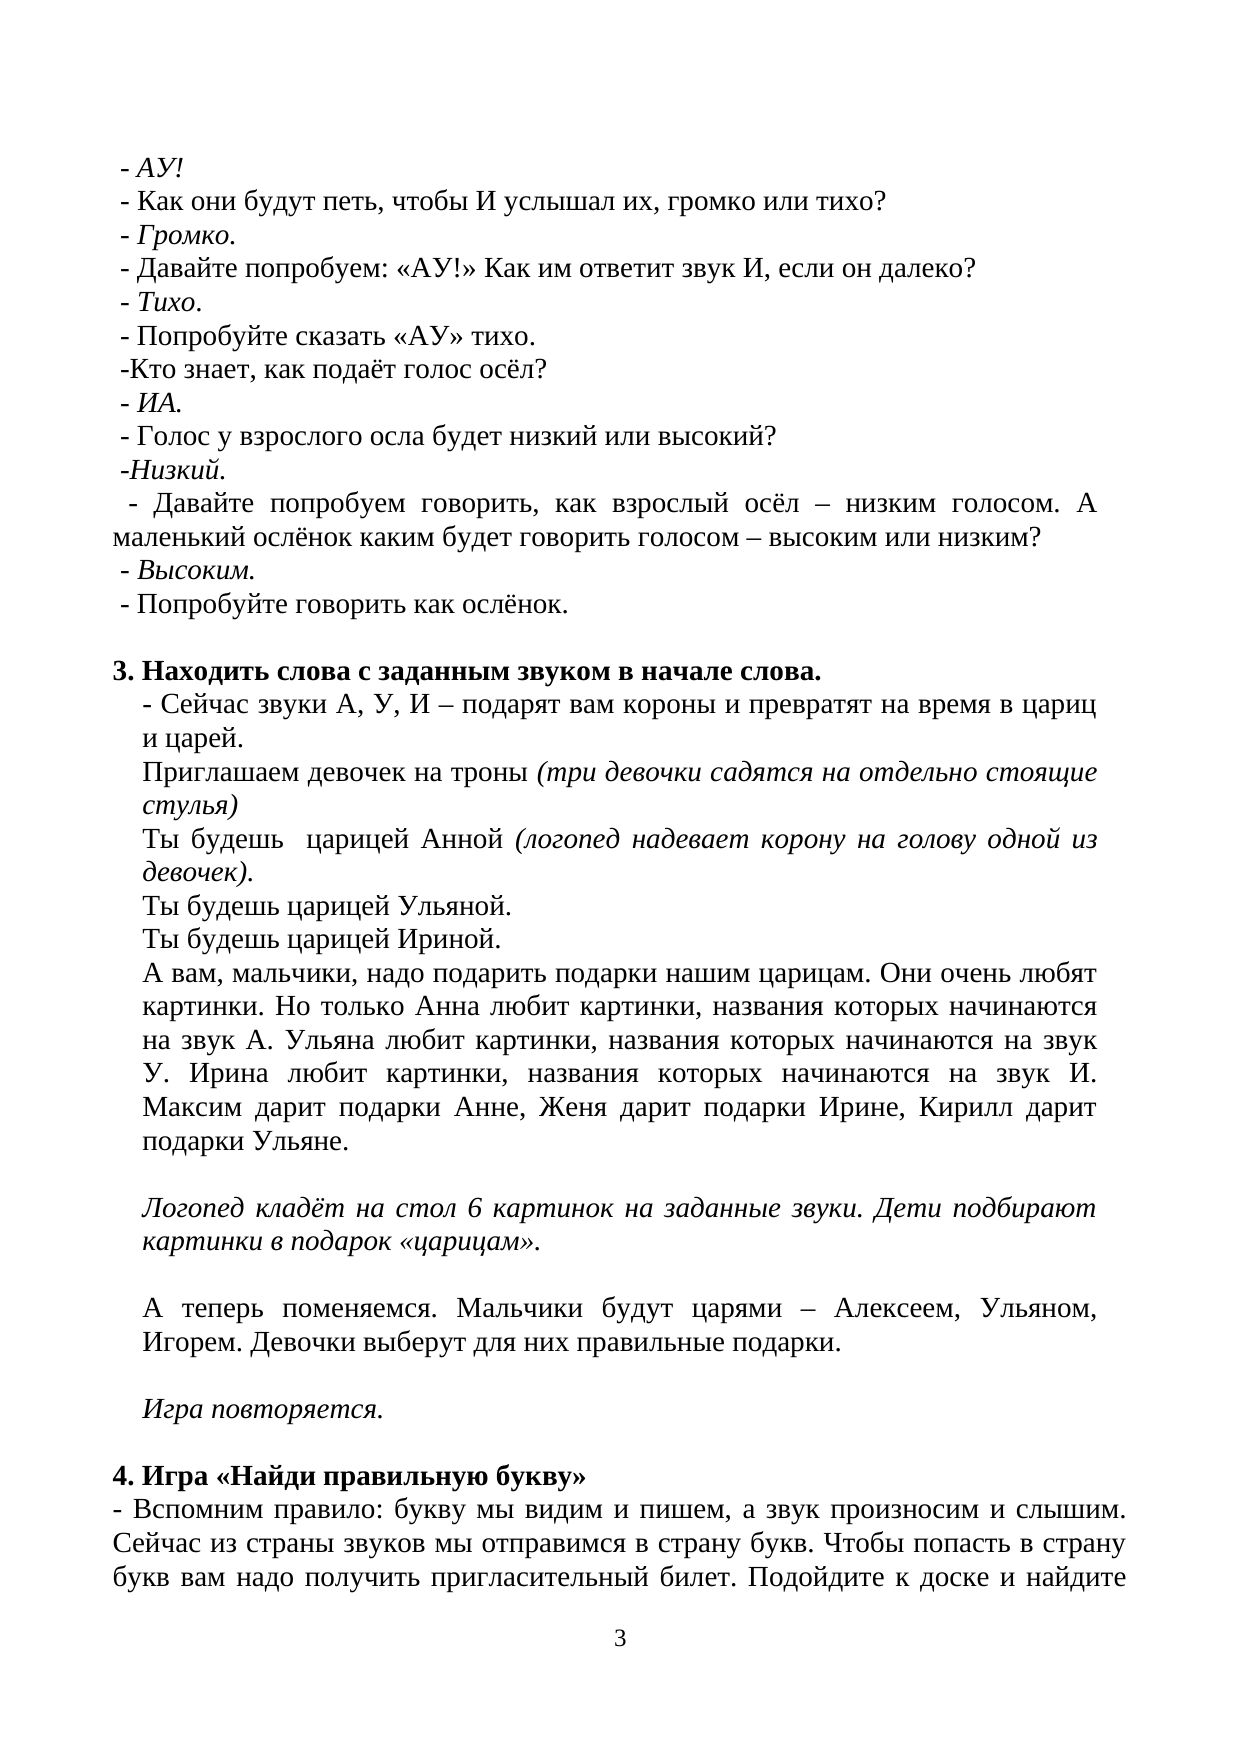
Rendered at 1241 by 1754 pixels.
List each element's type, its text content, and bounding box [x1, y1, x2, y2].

text Приглашаем девочек на троны (три девочки садятся на отдельно стоящие стулья) [142, 754, 1098, 821]
text Логопед кладёт на стол 6 картинок на заданные звуки. Дети подбирают картинки в подарок «царицам». [142, 1190, 1098, 1257]
text - Громко. [112, 217, 1098, 251]
text - Давайте попробуем: «АУ!» Как им ответит звук И, если он далеко? [112, 251, 1098, 284]
text Ты будешь царицей Анной (логопед надевает корону на голову одной из девочек). [142, 821, 1098, 888]
text - ИА. [112, 385, 1098, 418]
text Игра повторяется. [142, 1391, 1098, 1424]
text - Давайте попробуем говорить, как взрослый осёл – низким голосом. А маленький ослёнок каким будет говорить голосом – высоким или низким? [112, 485, 1098, 552]
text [112, 1492, 1128, 1592]
text - Сейчас звуки А, У, И – подарят вам короны и превратят на время в цариц и царей. [142, 687, 1098, 754]
text -Кто знает, как подаёт голос осёл? [112, 351, 1098, 385]
text Ты будешь царицей Ульяной. [142, 888, 1098, 921]
text Ты будешь царицей Ириной. [142, 921, 1098, 955]
text - Тихо. [112, 284, 1098, 318]
text 3. Находить слова с заданным звуком в начале слова. [112, 653, 1098, 687]
text - Попробуйте сказать «АУ» тихо. [112, 318, 1098, 351]
text - Голос у взрослого осла будет низкий или высокий? [112, 418, 1098, 452]
text - АУ! [112, 150, 1098, 183]
text А теперь поменяемся. Мальчики будут царями – Алексеем, Ульяном, Игорем. Девочки выберут для них правильные подарки. [142, 1290, 1098, 1357]
text - Попробуйте говорить как ослёнок. [112, 586, 1098, 619]
text -Низкий. [112, 452, 1098, 485]
text 4. Игра «Найди правильную букву» [112, 1458, 1128, 1492]
text А вам, мальчики, надо подарить подарки нашим царицам. Они очень любят картинки. Но только Анна любит картинки, названия которых начинаются на звук А. Ульяна любит картинки, названия которых начинаются на звук У. Ирина любит картинки, названия которых начинаются на звук И. Максим дарит подарки Анне, Женя дарит подарки Ирине, Кирилл дарит подарки Ульяне. [142, 955, 1098, 1156]
text - Как они будут петь, чтобы И услышал их, громко или тихо? [112, 183, 1098, 217]
text - Высоким. [112, 552, 1098, 586]
